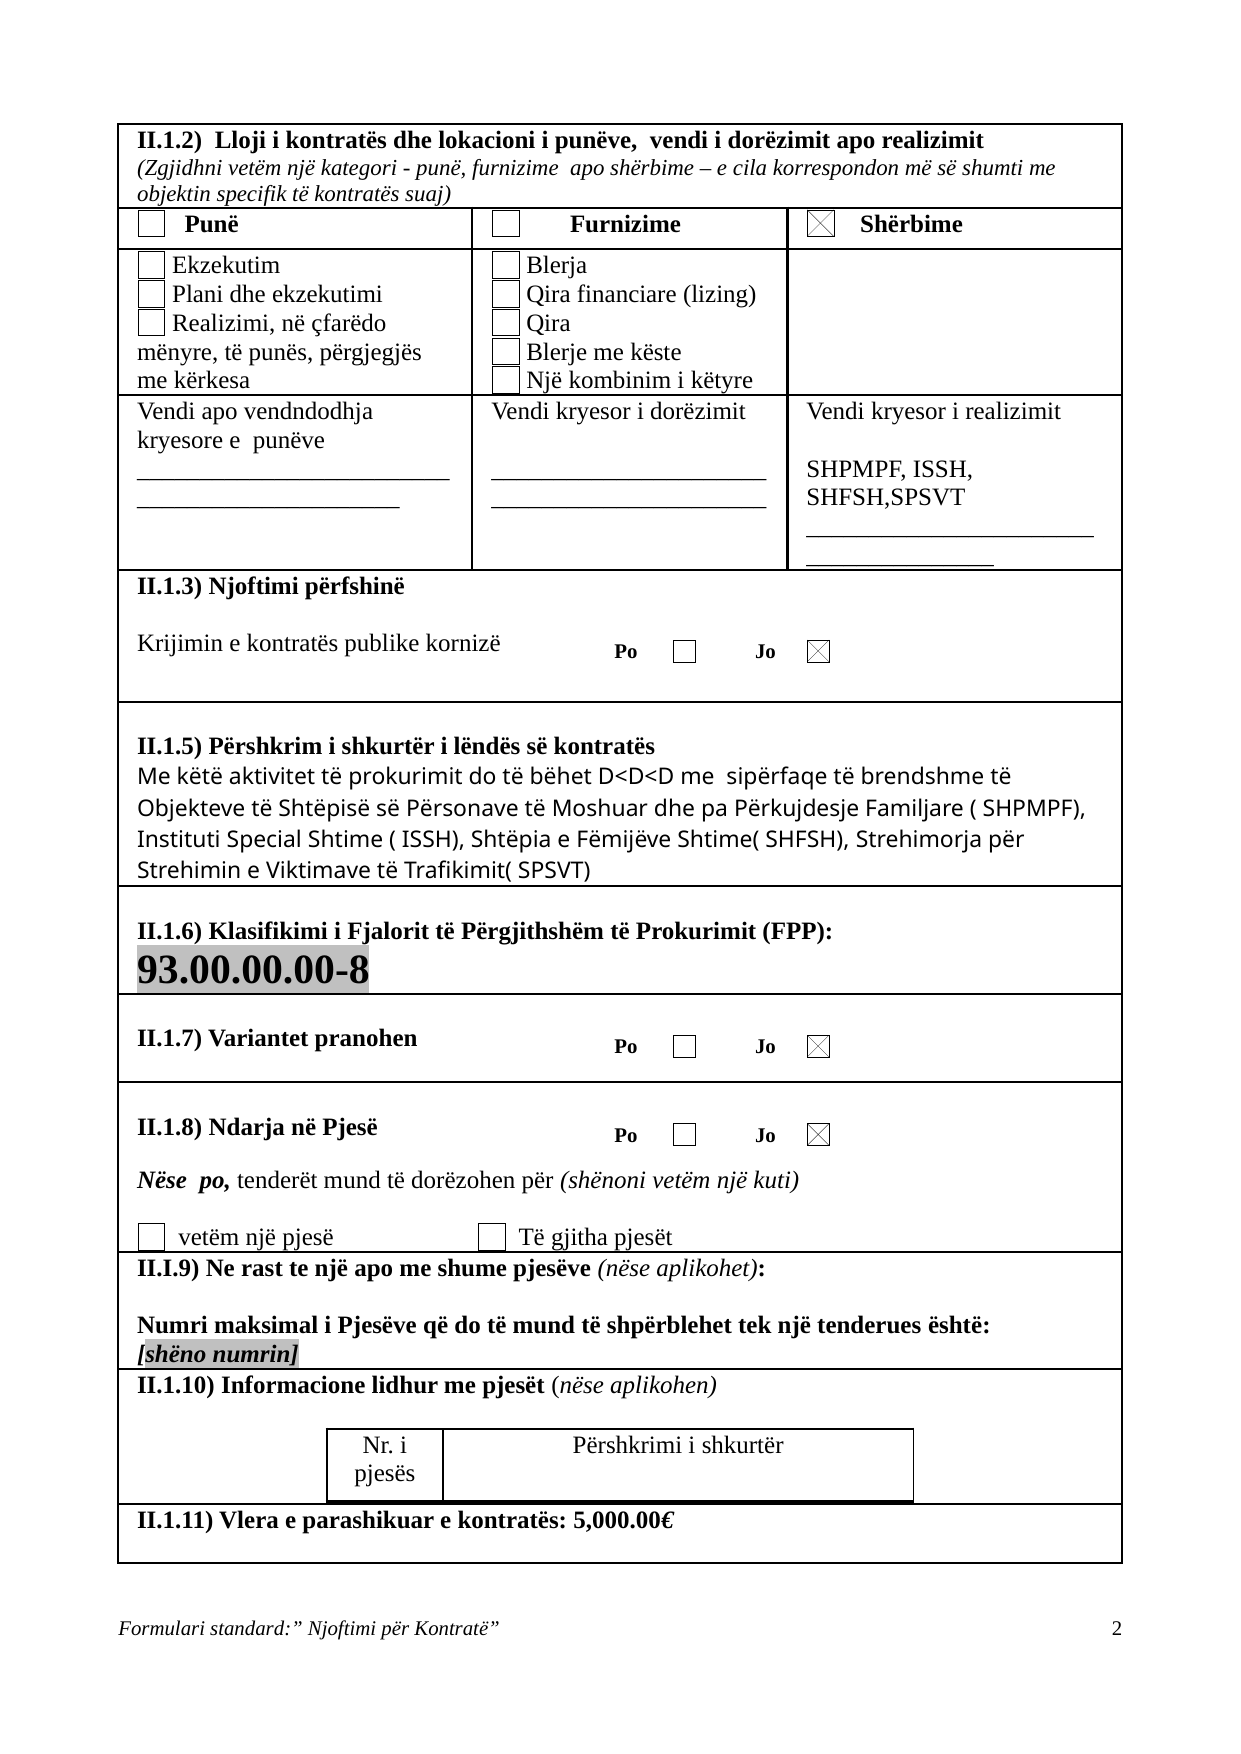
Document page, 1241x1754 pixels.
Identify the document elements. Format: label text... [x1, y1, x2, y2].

table_cell Vendi apo vendndodhja kryesore e punëve ______________________________________________ [119, 396, 471, 569]
table_cell II.1.2) Lloji i kontratës dhe lokacioni i punëve, vendi i dorëzimit apo realizimit (Zgjidhni vetëm një kategori - punë, furnizime apo shërbime – e cila korrespondon më së shumti me objektin specifik të kontratës suaj) [119, 125, 1121, 207]
table_cell II.1.8) Ndarja në Pjesë Nëse po, tenderët mund të dorëzohen për (shënoni vetëm një kuti) vetëm një pjesë Të gjitha pjesët [119, 1083, 1121, 1251]
table_cell Vendi kryesor i realizimit SHPMPF, ISSH, SHFSH,SPSVT ______________________________________ [789, 396, 1121, 569]
table_cell II.1.3) Njoftimi përfshinë Krijimin e kontratës publike kornizë [119, 571, 1121, 701]
table_cell II.1.7) Variantet pranohen [119, 995, 1121, 1081]
table_cell Blerja Qira financiare (lizing) Qira Blerje me këste Një kombinim i këtyre [473, 250, 786, 394]
table_cell Furnizime [473, 209, 786, 248]
table_cell [789, 250, 1121, 394]
table_cell II.1.5) Përshkrim i shkurtër i lëndës së kontratës Me këtë aktivitet të prokurimit do të bëhet D<D<D me sipërfaqe të brendshme të Objekteve të Shtëpisë së Përsonave të Moshuar dhe pa Përkujdesje Familjare ( SHPMPF), Instituti Special Shtime ( ISSH), Shtëpia e Fëmijëve Shtime( SHFSH), Strehimorja për Strehimin e Viktimave të Trafikimit( SPSVT) [119, 703, 1121, 885]
table_cell Ekzekutim Plani dhe ekzekutimi Realizimi, në çfarëdo mënyre, të punës, përgjegjës me kërkesa [119, 250, 471, 394]
table_cell Punë [119, 209, 471, 248]
table_cell II.I.9) Ne rast te një apo me shume pjesëve (nëse aplikohet): Numri maksimal i Pjesëve që do të mund të shpërblehet tek një tenderues është: [shëno numrin] [119, 1253, 1121, 1368]
table_cell II.1.6) Klasifikimi i Fjalorit të Përgjithshëm të Prokurimit (FPP): 93.00.00.00-8⁭ [119, 887, 1121, 993]
table_cell Vendi kryesor i dorëzimit ____________________________________________ [473, 396, 786, 569]
table_cell II.1.10) Informacione lidhur me pjesët (nëse aplikohen) [119, 1370, 1121, 1503]
table_cell II.1.11) Vlera e parashikuar e kontratës: 5,000.00€ [119, 1505, 1121, 1562]
table_cell Shërbime [789, 209, 1121, 248]
